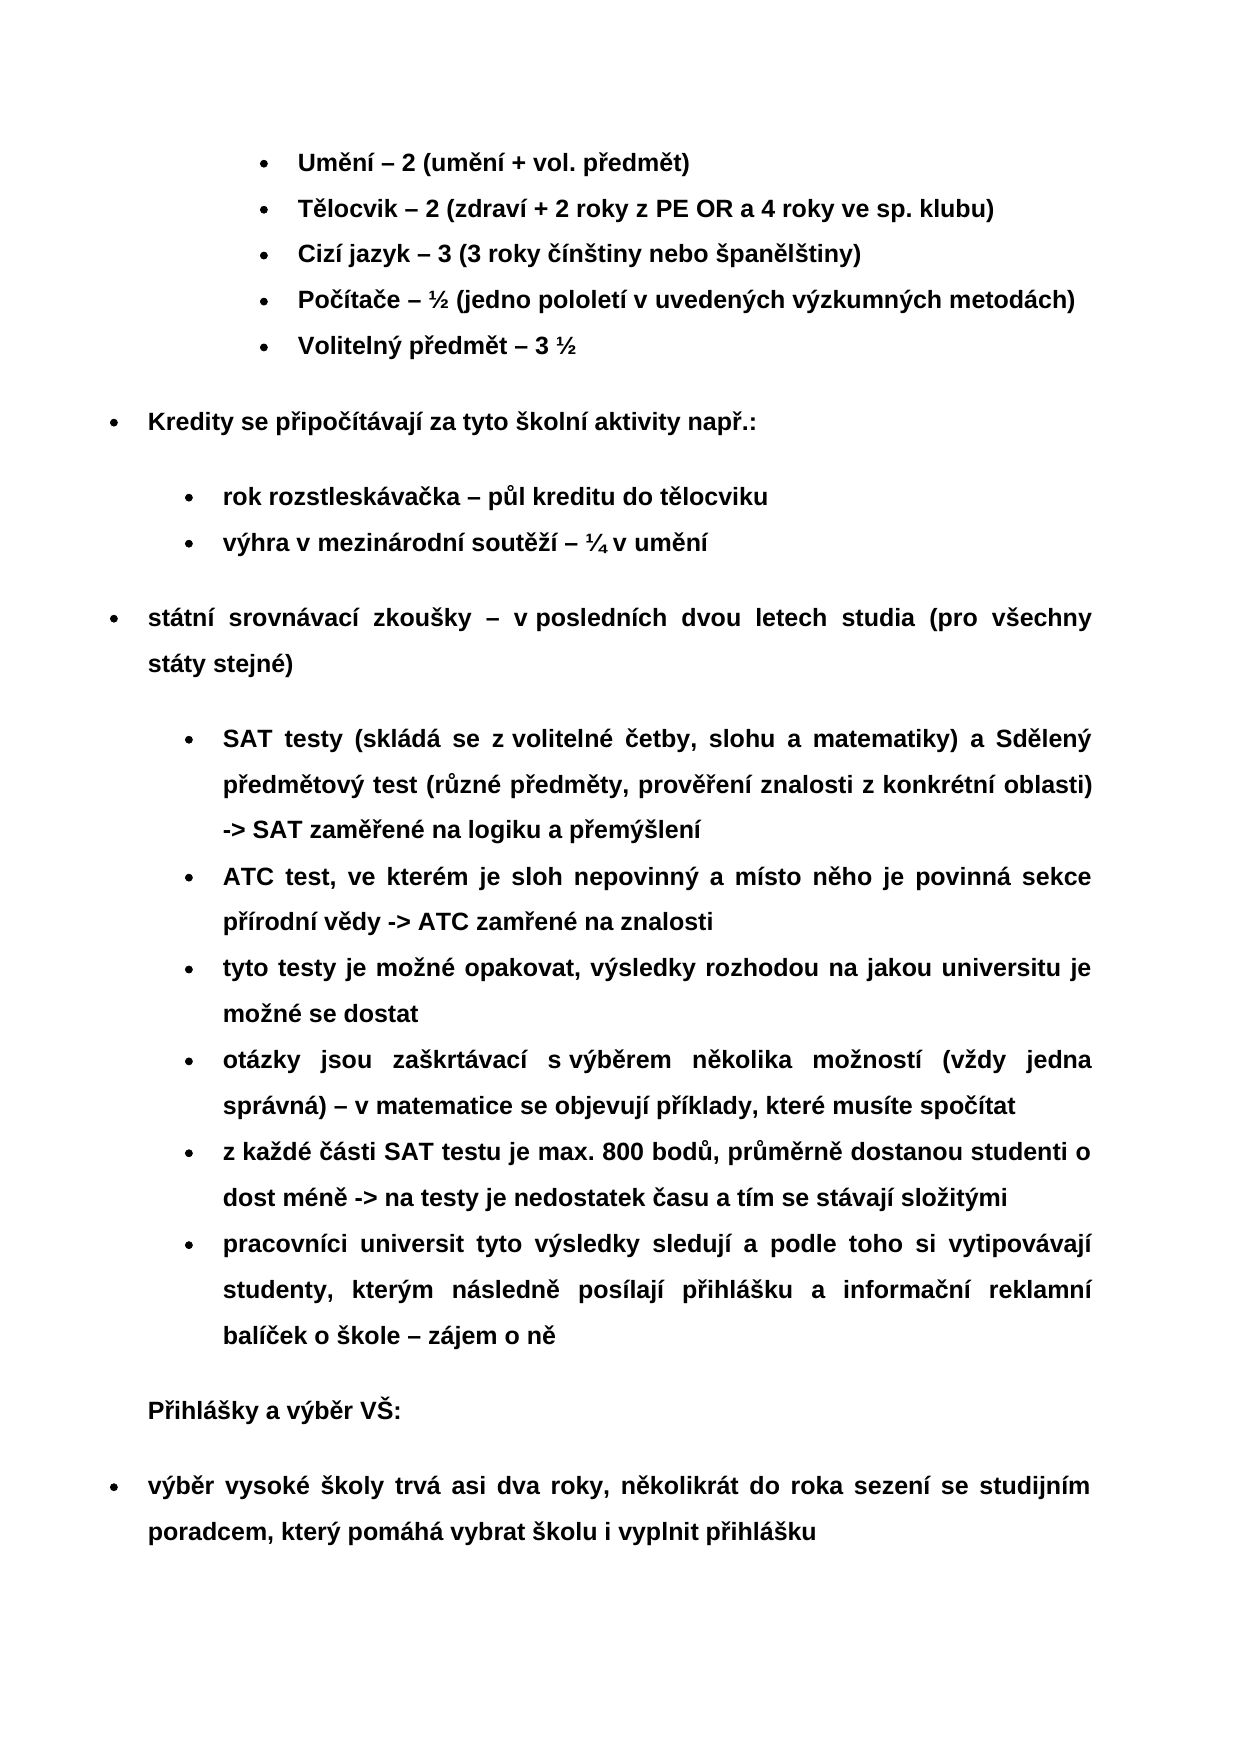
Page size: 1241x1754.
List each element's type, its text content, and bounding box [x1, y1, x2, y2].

list tyto testy je možné opakovat, výsledky rozhodou na jakou universitu je možné se dostat [185, 953, 1093, 1028]
list SAT testy (skládá se z volitelné četby, slohu a matematiky) a Sdělený předmětový test (různé předměty, prověření znalosti z konkrétní oblasti) -> SAT zaměřené na logiku a přemýšlení [185, 724, 1093, 844]
list výběr vysoké školy trvá asi dva roky, několikrát do roka sezení se studijním poradcem, který pomáhá vybrat školu i vyplnit přihlášku [110, 1471, 1093, 1546]
list pracovníci universit tyto výsledky sledují a podle toho si vytipovávají studenty, kterým následně posílají přihlášku a informační reklamní balíček o škole – zájem o ně [185, 1229, 1093, 1349]
list rok rozstleskávačka – půl kreditu do tělocviku [185, 482, 1093, 510]
list státní srovnávací zkoušky – v posledních dvou letech studia (pro všechny státy stejné) [110, 603, 1093, 677]
list Umění – 2 (umění + vol. předmět) [260, 148, 1093, 176]
list Kredity se připočítávají za tyto školní aktivity např.: [110, 406, 1093, 435]
text Přihlášky a výběr VŠ: [148, 1396, 1093, 1425]
list ATC test, ve kterém je sloh nepovinný a místo něho je povinná sekce přírodní vědy -> ATC zamřené na znalosti [185, 861, 1093, 936]
list Počítače – ½ (jedno pololetí v uvedených výzkumných metodách) [260, 285, 1093, 314]
list otázky jsou zaškrtávací s výběrem několika možností (vždy jedna správná) – v matematice se objevují příklady, které musíte spočítat [185, 1045, 1093, 1120]
list výhra v mezinárodní soutěží – ¼ v umění [185, 527, 1093, 556]
list Tělocvik – 2 (zdraví + 2 roky z PE OR a 4 roky ve sp. klubu) [260, 193, 1093, 222]
list Cizí jazyk – 3 (3 roky čínštiny nebo španělštiny) [260, 239, 1093, 268]
list Volitelný předmět – 3 ½ [260, 331, 1093, 360]
list z každé části SAT testu je max. 800 bodů, průměrně dostanou studenti o dost méně -> na testy je nedostatek času a tím se stávají složitými [185, 1137, 1093, 1212]
